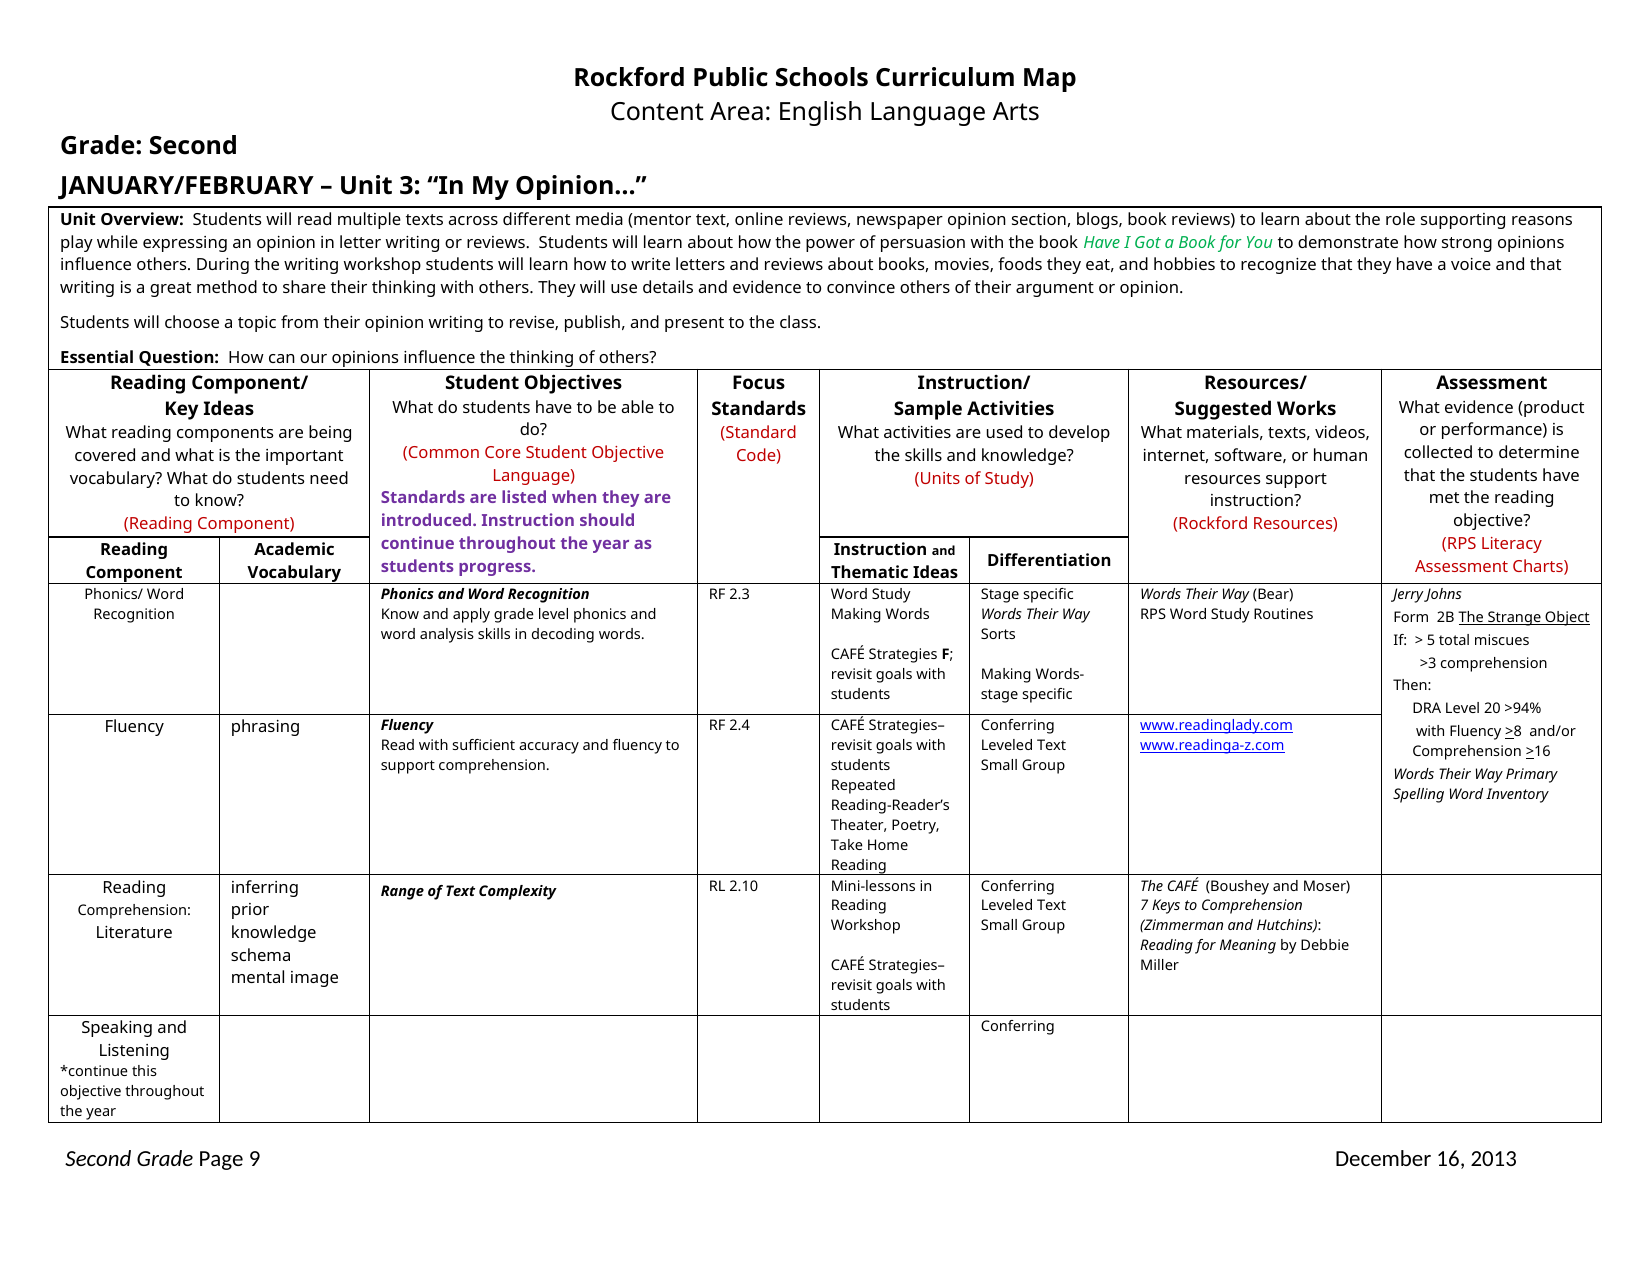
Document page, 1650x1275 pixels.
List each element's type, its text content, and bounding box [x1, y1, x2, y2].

text JANUARY/FEBRUARY – Unit 3: “In My Opinion…” [60, 167, 1590, 201]
table_cell Focus Standards (Standard Code) [698, 370, 819, 583]
text Content Area: English Language Arts [60, 94, 1590, 128]
table_cell Range of Text Complexity [370, 875, 697, 1014]
table_cell RF 2.3 [698, 584, 819, 714]
table_cell Conferring [970, 1016, 1128, 1122]
table_cell Instruction/ Sample Activities What activities are used to develop the skills and knowledge? (Units of Study) [820, 370, 1128, 536]
table_cell [1382, 1016, 1601, 1122]
table_cell RF 2.4 [698, 715, 819, 874]
table_cell [220, 1016, 369, 1122]
table_cell inferring prior knowledge schema mental image [220, 875, 369, 1014]
table_cell Jerry Johns Form 2B The Strange Object If: > 5 total miscues >3 comprehension Then: DRA Level 20 >94% with Fluency >8 and/or Comprehension >16 Words Their Way Primary Spelling Word Inventory [1382, 584, 1601, 874]
table_cell phrasing [220, 715, 369, 874]
table_cell Conferring Leveled Text Small Group [970, 875, 1128, 1014]
text Rockford Public Schools Curriculum Map [60, 60, 1590, 94]
table_cell Speaking and Listening *continue this objective throughout the year [49, 1016, 219, 1122]
table_cell Mini-lessons in Reading Workshop CAFÉ Strategies–revisit goals with students [820, 875, 969, 1014]
table_cell www.readinglady.com www.readinga-z.com [1129, 715, 1381, 874]
table_cell Word Study Making Words CAFÉ Strategies F; revisit goals with students [820, 584, 969, 714]
table_cell [1382, 875, 1601, 1014]
table_cell [820, 1016, 969, 1122]
table_cell [1129, 1016, 1381, 1122]
table_cell Phonics/ Word Recognition [49, 584, 219, 714]
table_header Unit Overview: Students will read multiple texts across different media (mentor text, online reviews, newspaper opinion section, blogs, book reviews) to learn about the role supporting reasons play while expressing an opinion in letter writing or reviews. Students will learn about how the power of persuasion with the book Have I Got a Book for You to demonstrate how strong opinions influence others. During the writing workshop students will learn how to write letters and reviews about books, movies, foods they eat, and hobbies to recognize that they have a voice and that writing is a great method to share their thinking with others. They will use details and evidence to convince others of their argument or opinion. Students will choose a topic from their opinion writing to revise, publish, and present to the class. Essential Question: How can our opinions influence the thinking of others? [49, 208, 1601, 369]
table_cell Assessment What evidence (product or performance) is collected to determine that the students have met the reading objective? (RPS Literacy Assessment Charts) [1382, 370, 1601, 583]
table_cell Resources/ Suggested Works What materials, texts, videos, internet, software, or human resources support instruction? (Rockford Resources) [1129, 370, 1381, 583]
table_cell Academic Vocabulary [220, 538, 369, 583]
table_cell The CAFÉ (Boushey and Moser) 7 Keys to Comprehension (Zimmerman and Hutchins): Reading for Meaning by Debbie Miller [1129, 875, 1381, 1014]
table_cell Instruction and Thematic Ideas [820, 538, 969, 583]
table_cell Reading Component [49, 538, 219, 583]
text Grade: Second [60, 128, 1590, 162]
table_cell CAFÉ Strategies–revisit goals with students Repeated Reading-Reader’s Theater, Poetry, Take Home Reading [820, 715, 969, 874]
table_cell Differentiation [970, 538, 1128, 583]
table_cell [220, 584, 369, 714]
table_cell Stage specific Words Their Way Sorts Making Words-stage specific [970, 584, 1128, 714]
table_cell RL 2.10 [698, 875, 819, 1014]
table_cell Fluency [49, 715, 219, 874]
table_cell Fluency Read with sufficient accuracy and fluency to support comprehension. [370, 715, 697, 874]
table_cell Reading Comprehension: Literature [49, 875, 219, 1014]
table_cell Student Objectives What do students have to be able to do? (Common Core Student Objective Language) Standards are listed when they are introduced. Instruction should continue throughout the year as students progress. [370, 370, 697, 583]
table_cell [370, 1016, 697, 1122]
table_cell Phonics and Word Recognition Know and apply grade level phonics and word analysis skills in decoding words. [370, 584, 697, 714]
table_cell Words Their Way (Bear) RPS Word Study Routines [1129, 584, 1381, 714]
table_cell Reading Component/ Key Ideas What reading components are being covered and what is the important vocabulary? What do students need to know? (Reading Component) [49, 370, 369, 536]
table_cell Conferring Leveled Text Small Group [970, 715, 1128, 874]
table_cell [698, 1016, 819, 1122]
